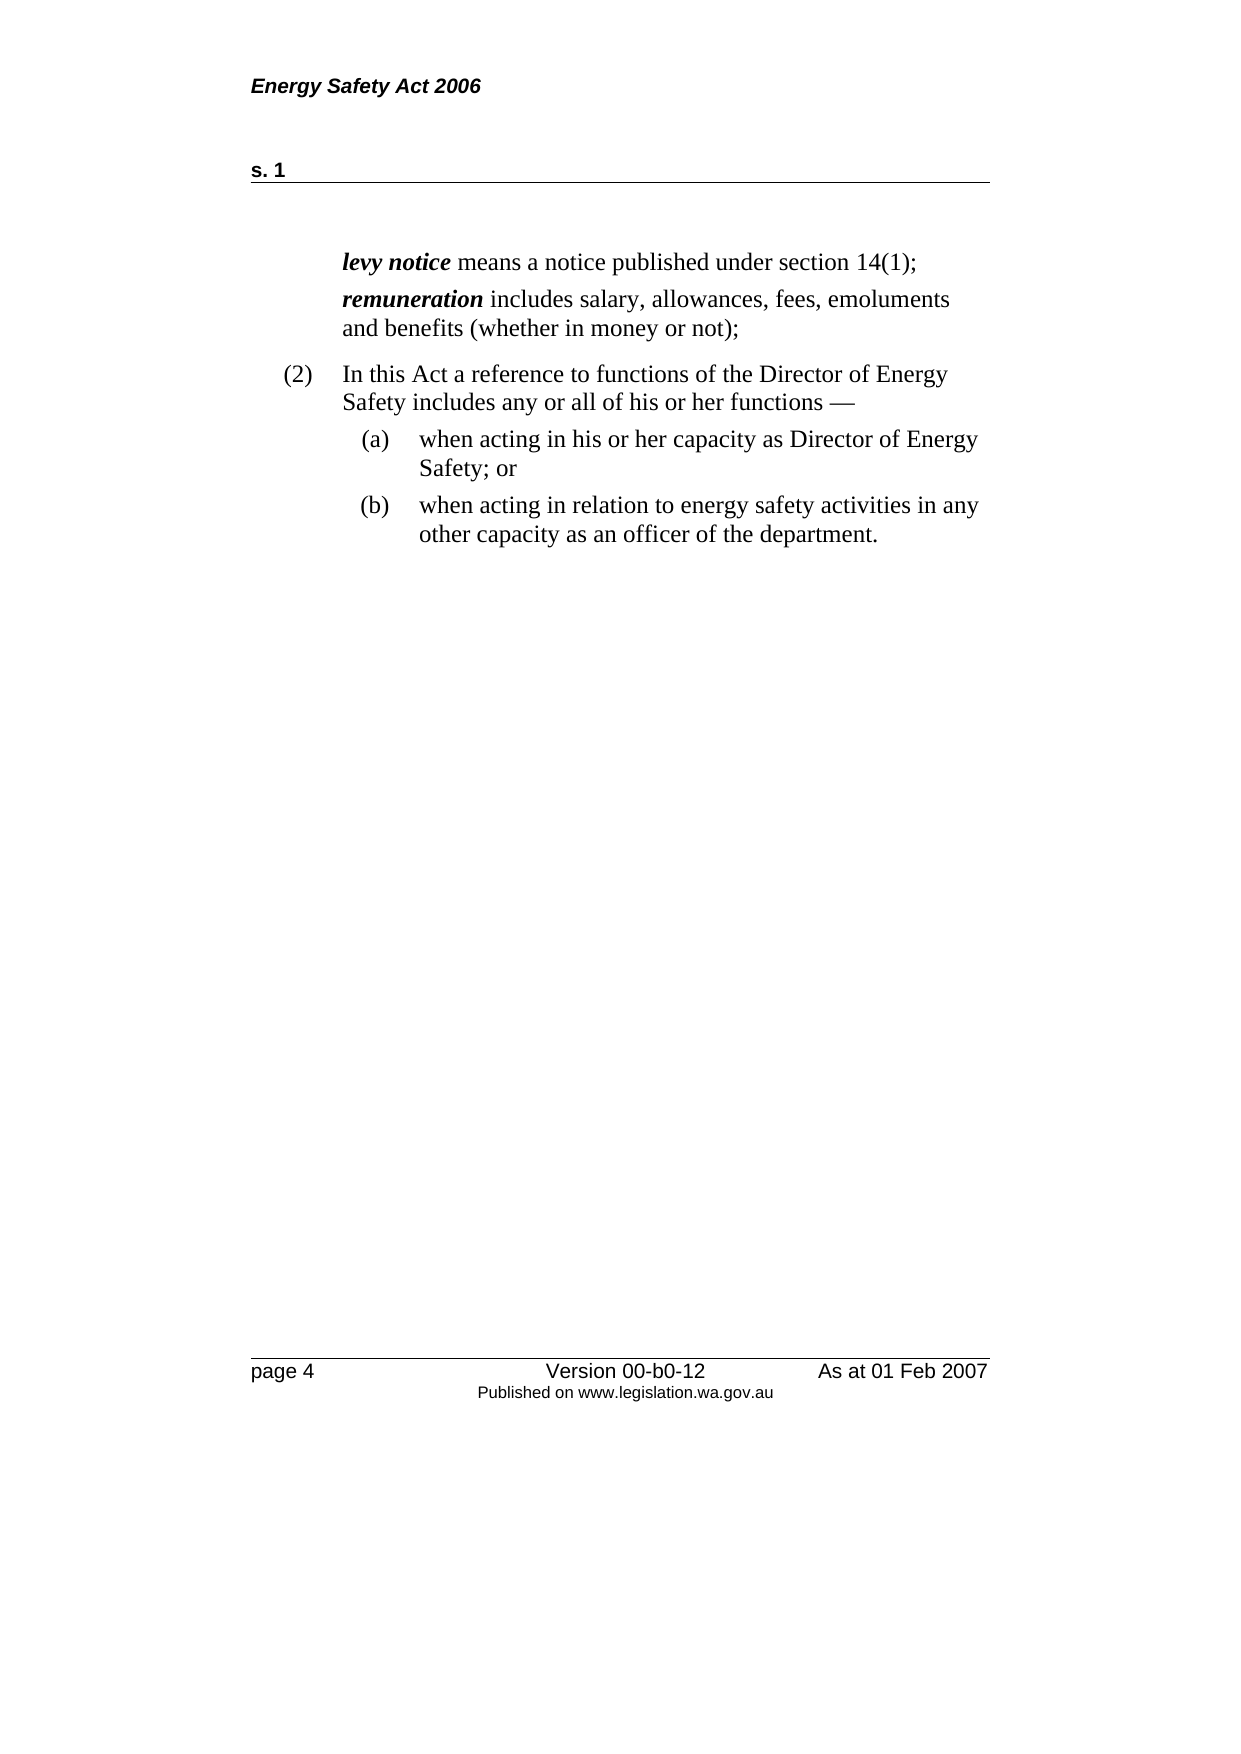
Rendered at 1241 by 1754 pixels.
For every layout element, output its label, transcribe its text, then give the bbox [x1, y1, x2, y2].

text (a) when acting in his or her capacity as Director of Energy Safety; or [251, 424, 990, 482]
text levy notice means a notice published under section 14(1); [251, 247, 990, 276]
text remuneration includes salary, allowances, fees, emoluments and benefits (whether in money or not); [251, 284, 990, 342]
text (b) when acting in relation to energy safety activities in any other capacity as an officer of the department. [251, 490, 990, 548]
text (2) In this Act a reference to functions of the Director of Energy Safety includes any or all of his or her functions — [251, 359, 990, 416]
